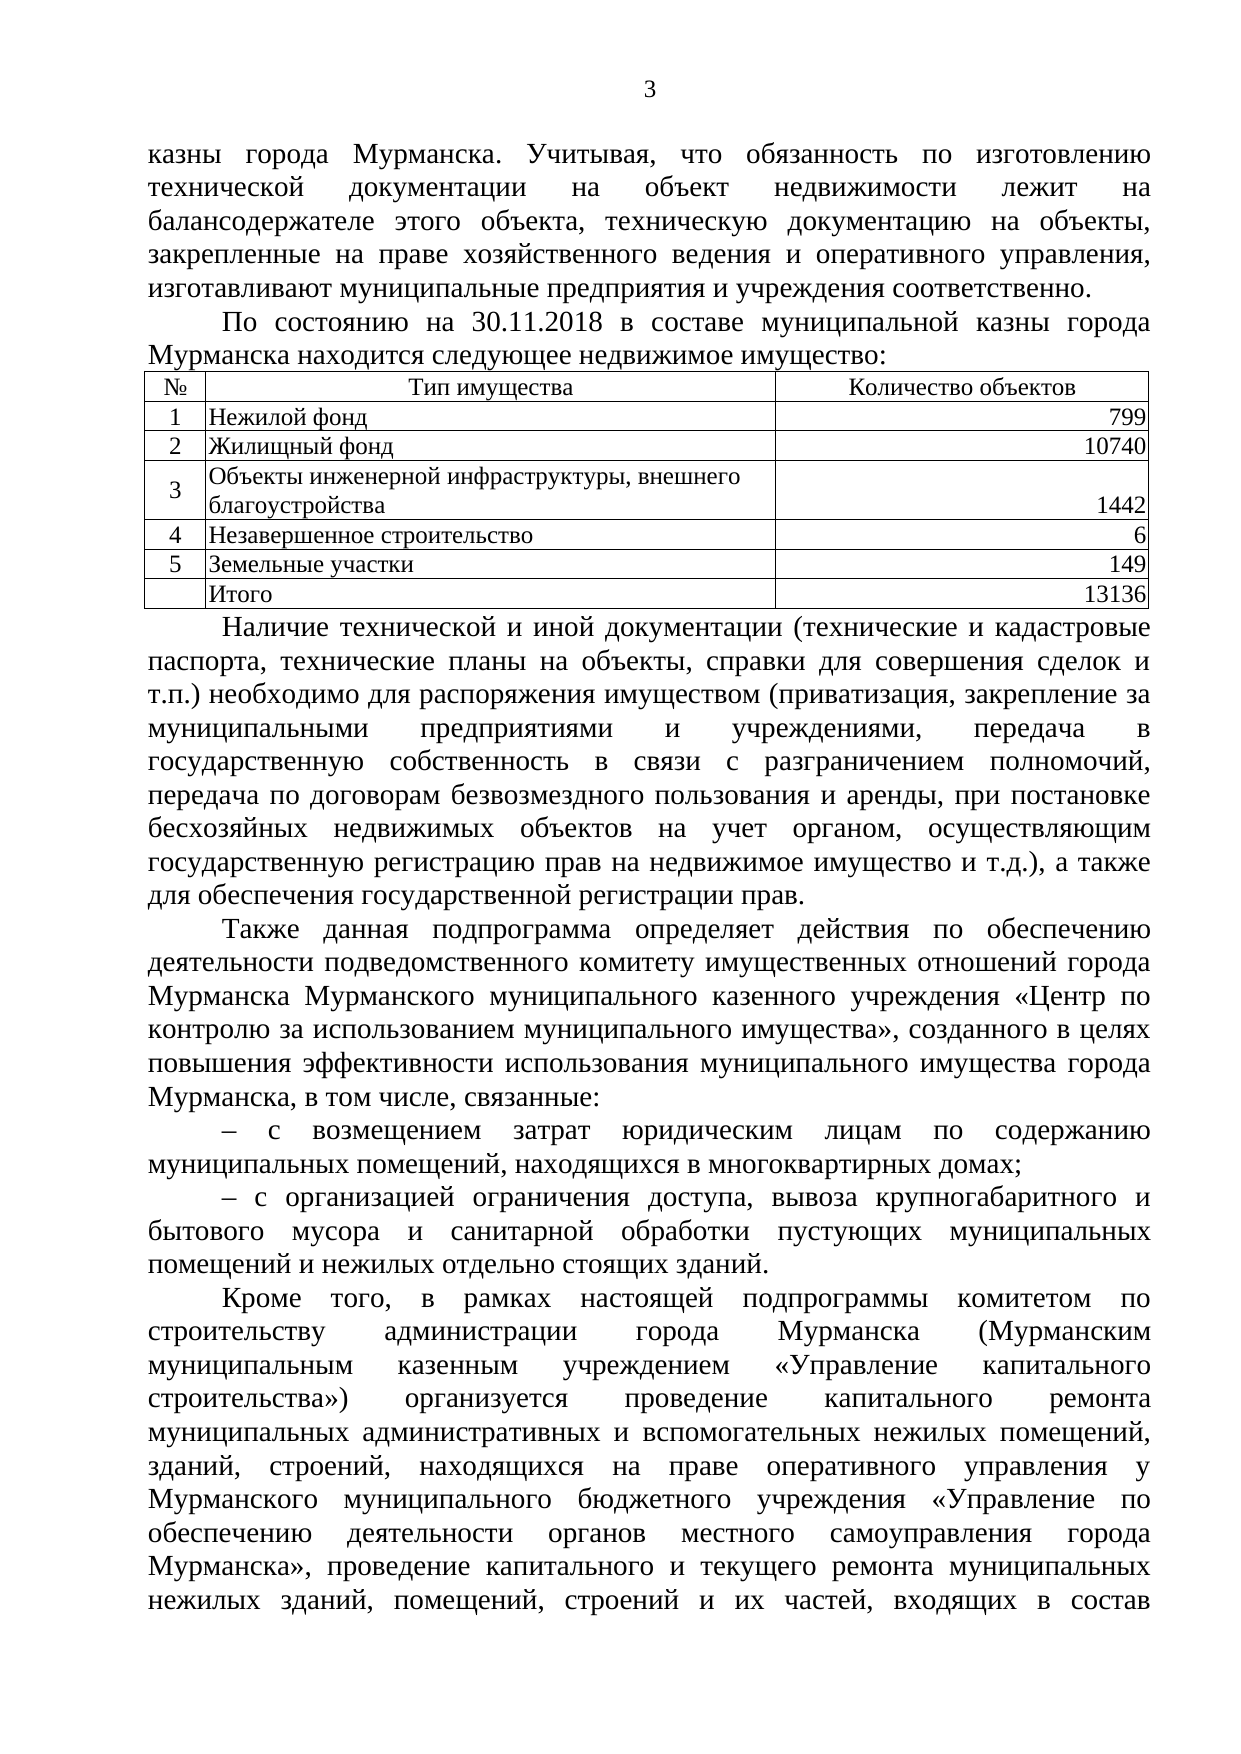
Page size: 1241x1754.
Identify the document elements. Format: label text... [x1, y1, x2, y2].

table_cell 5 [145, 550, 205, 578]
text – с возмещением затрат юридическим лицам по содержанию муниципальных помещений, находящихся в многоквартирных домах; [148, 1112, 1152, 1179]
table_cell Незавершенное строительство [206, 520, 775, 548]
table_cell Жилищный фонд [206, 431, 775, 460]
table_cell 1442 [776, 461, 1148, 519]
table_header Количество объектов [776, 372, 1148, 401]
text – с организацией ограничения доступа, вывоза крупногабаритного и бытового мусора и санитарной обработки пустующих муниципальных помещений и нежилых отдельно стоящих зданий. [148, 1179, 1152, 1280]
table_cell 2 [145, 431, 205, 460]
table_cell Объекты инженерной инфраструктуры, внешнего благоустройства [206, 461, 775, 519]
table_header № [145, 372, 205, 401]
table_cell 149 [776, 550, 1148, 578]
table_cell 1 [145, 402, 205, 430]
table_cell 10740 [776, 431, 1148, 460]
table_cell 4 [145, 520, 205, 548]
table_cell [145, 579, 205, 608]
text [148, 1280, 1152, 1615]
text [148, 136, 1152, 304]
text Наличие технической и иной документации (технические и кадастровые паспорта, технические планы на объекты, справки для совершения сделок и т.п.) необходимо для распоряжения имуществом (приватизация, закрепление за муниципальными предприятиями и учреждениями, передача в государственную собственность в связи с разграничением полномочий, передача по договорам безвозмездного пользования и аренды, при постановке бесхозяйных недвижимых объектов на учет органом, осуществляющим государственную регистрацию прав на недвижимое имущество и т.д.), а также для обеспечения государственной регистрации прав. [148, 609, 1152, 911]
table_cell Нежилой фонд [206, 402, 775, 430]
table_cell Земельные участки [206, 550, 775, 578]
table_cell 799 [776, 402, 1148, 430]
table_cell Итого [206, 579, 775, 608]
table_cell 6 [776, 520, 1148, 548]
table_cell 13136 [776, 579, 1148, 608]
table_header Тип имущества [206, 372, 775, 401]
text Также данная подпрограмма определяет действия по обеспечению деятельности подведомственного комитету имущественных отношений города Мурманска Мурманского муниципального казенного учреждения «Центр по контролю за использованием муниципального имущества», созданного в целях повышения эффективности использования муниципального имущества города Мурманска, в том числе, связанные: [148, 911, 1152, 1112]
text По состоянию на 30.11.2018 в составе муниципальной казны города Мурманска находится следующее недвижимое имущество: [148, 304, 1152, 371]
table_cell 3 [145, 461, 205, 519]
